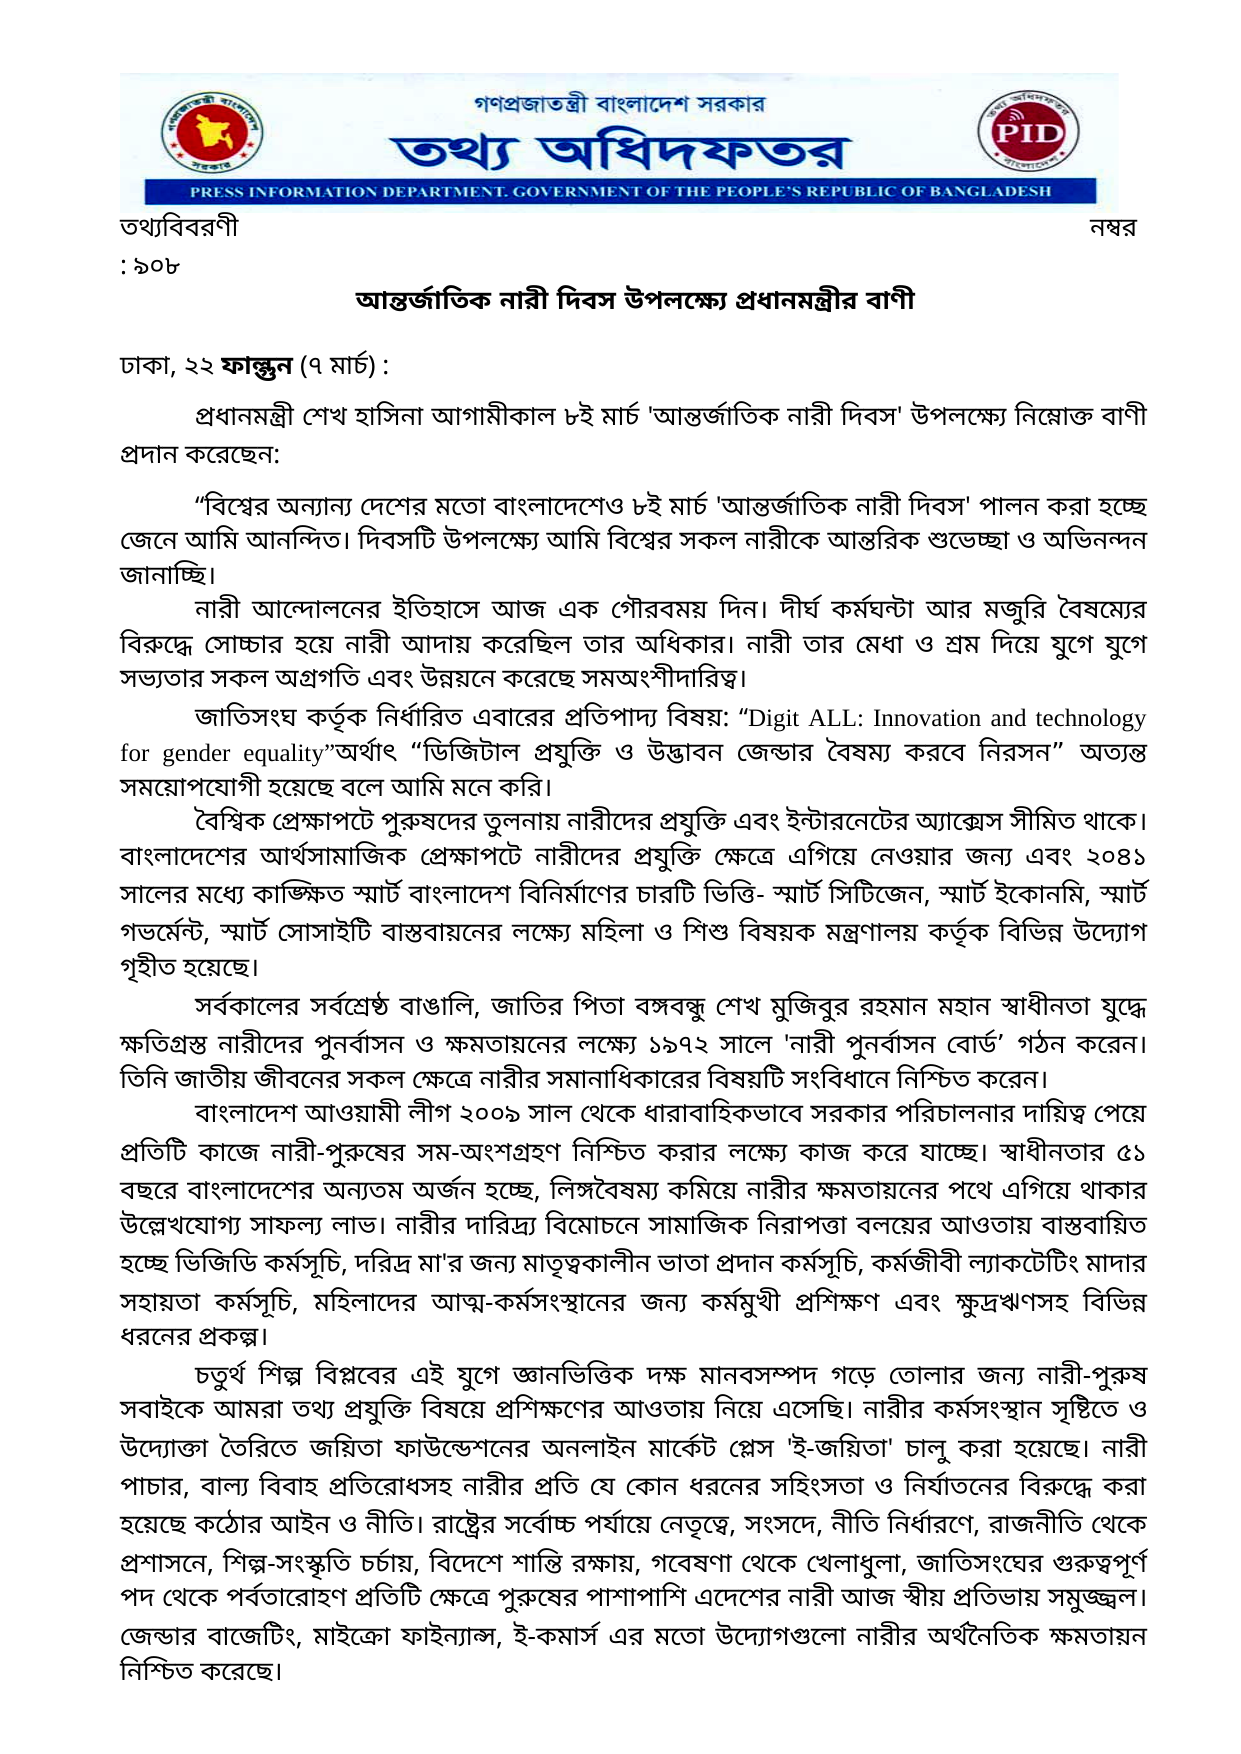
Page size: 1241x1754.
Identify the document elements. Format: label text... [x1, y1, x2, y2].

text আন্তর্জাতিক নারী দিবস উপলক্ষ্যে প্রধানমন্ত্রীর বাণী [120, 285, 1150, 316]
text “বিশ্বের অন্যান্য দেশের মতো বাংলাদেশেও ৮ই মার্চ 'আন্তর্জাতিক নারী দিবস' পালন করা হচ্ছে জেনে আমি আনন্দিত। দিবসটি উপলক্ষ্যে আমি বিশ্বের সকল নারীকে আন্তরিক শুভেচ্ছা ও অভিনন্দন জানাচ্ছি। [120, 487, 1147, 595]
text চতুর্থ শিল্প বিপ্লবের এই যুগে জ্ঞানভিত্তিক দক্ষ মানবসম্পদ গড়ে তোলার জন্য নারী-পুরুষ সবাইকে আমরা তথ্য প্রযুক্তি বিষয়ে প্রশিক্ষণের আওতায় নিয়ে এসেছি। নারীর কর্মসংস্থান সৃষ্টিতে ও উদ্যোক্তা তৈরিতে জয়িতা ফাউন্ডেশনের অনলাইন মার্কেট প্লেস 'ই-জয়িতা' চালু করা হয়েছে। নারী পাচার, বাল্য বিবাহ প্রতিরোধসহ নারীর প্রতি যে কোন ধরনের সহিংসতা ও নির্যাতনের বিরুদ্ধে করা হয়েছে কঠোর আইন ও নীতি। রাষ্ট্রের সর্বোচ্চ পর্যায়ে নেতৃত্বে, সংসদে, নীতি নির্ধারণে, রাজনীতি থেকে প্রশাসনে, শিল্প-সংস্কৃতি চর্চায়, বিদেশে শান্তি রক্ষায়, গবেষণা থেকে খেলাধুলা, জাতিসংঘের গুরুত্বপূর্ণ পদ থেকে পর্বতারোহণ প্রতিটি ক্ষেত্রে পুরুষের পাশাপাশি এদেশের নারী আজ স্বীয় প্রতিভায় সমুজ্জ্বল। জেন্ডার বাজেটিং, মাইক্রো ফাইন্যান্স, ই-কমার্স এর মতো উদ্যোগগুলো নারীর অর্থনৈতিক ক্ষমতায়ন নিশ্চিত করেছে। [120, 1356, 1147, 1691]
text সর্বকালের সর্বশ্রেষ্ঠ বাঙালি, জাতির পিতা বঙ্গবন্ধু শেখ মুজিবুর রহমান মহান স্বাধীনতা যুদ্ধে ক্ষতিগ্রস্ত নারীদের পুনর্বাসন ও ক্ষমতায়নের লক্ষ্যে ১৯৭২ সালে 'নারী পুনর্বাসন বোর্ড’ গঠন করেন। তিনি জাতীয় জীবনের সকল ক্ষেত্রে নারীর সমানাধিকারের বিষয়টি সংবিধানে নিশ্চিত করেন। [120, 987, 1147, 1099]
text নারী আন্দোলনের ইতিহাসে আজ এক গৌরবময় দিন। দীর্ঘ কর্মঘন্টা আর মজুরি বৈষম্যের বিরুদ্ধে সোচ্চার হয়ে নারী আদায় করেছিল তার অধিকার। নারী তার মেধা ও শ্রম দিয়ে যুগে যুগে সভ্যতার সকল অগ্রগতি এবং উন্নয়নে করেছে সমঅংশীদারিত্ব। [120, 595, 1147, 698]
text জাতিসংঘ কর্তৃক নির্ধারিত এবারের প্রতিপাদ্য বিষয়: “Digit ALL: Innovation and technology for gender equality”অর্থাৎ “ডিজিটাল প্রযুক্তি ও উদ্ভাবন জেন্ডার বৈষম্য করবে নিরসন” অত্যন্ত সময়োপযোগী হয়েছে বলে আমি মনে করি। [120, 698, 1147, 807]
text ঢাকা, ২২ ফাল্গুন (৭ মার্চ) : [120, 347, 1150, 385]
text বাংলাদেশ আওয়ামী লীগ ২০০৯ সাল থেকে ধারাবাহিকভাবে সরকার পরিচালনার দায়িত্ব পেয়ে প্রতিটি কাজে নারী-পুরুষের সম-অংশগ্রহণ নিশ্চিত করার লক্ষ্যে কাজ করে যাচ্ছে। স্বাধীনতার ৫১ বছরে বাংলাদেশের অন্যতম অর্জন হচ্ছে, লিঙ্গবৈষম্য কমিয়ে নারীর ক্ষমতায়নের পথে এগিয়ে থাকার উল্লেখযোগ্য সাফল্য লাভ। নারীর দারিদ্র্য বিমোচনে সামাজিক নিরাপত্তা বলয়ের আওতায় বাস্তবায়িত হচ্ছে ভিজিডি কর্মসূচি, দরিদ্র মা'র জন্য মাতৃত্বকালীন ভাতা প্রদান কর্মসূচি, কর্মজীবী ল্যাকটেটিং মাদার সহায়তা কর্মসূচি, মহিলাদের আত্ম-কর্মসংস্থানের জন্য কর্মমুখী প্রশিক্ষণ এবং ক্ষুদ্রঋণসহ বিভিন্ন ধরনের প্রকল্প। [120, 1099, 1147, 1356]
text প্রধানমন্ত্রী শেখ হাসিনা আগামীকাল ৮ই মার্চ 'আন্তর্জাতিক নারী দিবস' উপলক্ষ্যে নিম্নোক্ত বাণী প্রদান করেছেন: [120, 398, 1147, 474]
text বৈশ্বিক প্রেক্ষাপটে পুরুষদের তুলনায় নারীদের প্রযুক্তি এবং ইন্টারনেটের অ্যাক্সেস সীমিত থাকে। বাংলাদেশের আর্থসামাজিক প্রেক্ষাপটে নারীদের প্রযুক্তি ক্ষেত্রে এগিয়ে নেওয়ার জন্য এবং ২০৪১ সালের মধ্যে কাঙ্ক্ষিত স্মার্ট বাংলাদেশ বিনির্মাণের চারটি ভিত্তি- স্মার্ট সিটিজেন, স্মার্ট ইকোনমি, স্মার্ট গভর্মেন্ট, স্মার্ট সোসাইটি বাস্তবায়নের লক্ষ্যে মহিলা ও শিশু বিষয়ক মন্ত্রণালয় কর্তৃক বিভিন্ন উদ্যোগ গৃহীত হয়েছে। [120, 807, 1147, 987]
text তথ্যবিবরণী নম্বর : ৯০৮ [120, 212, 1150, 285]
